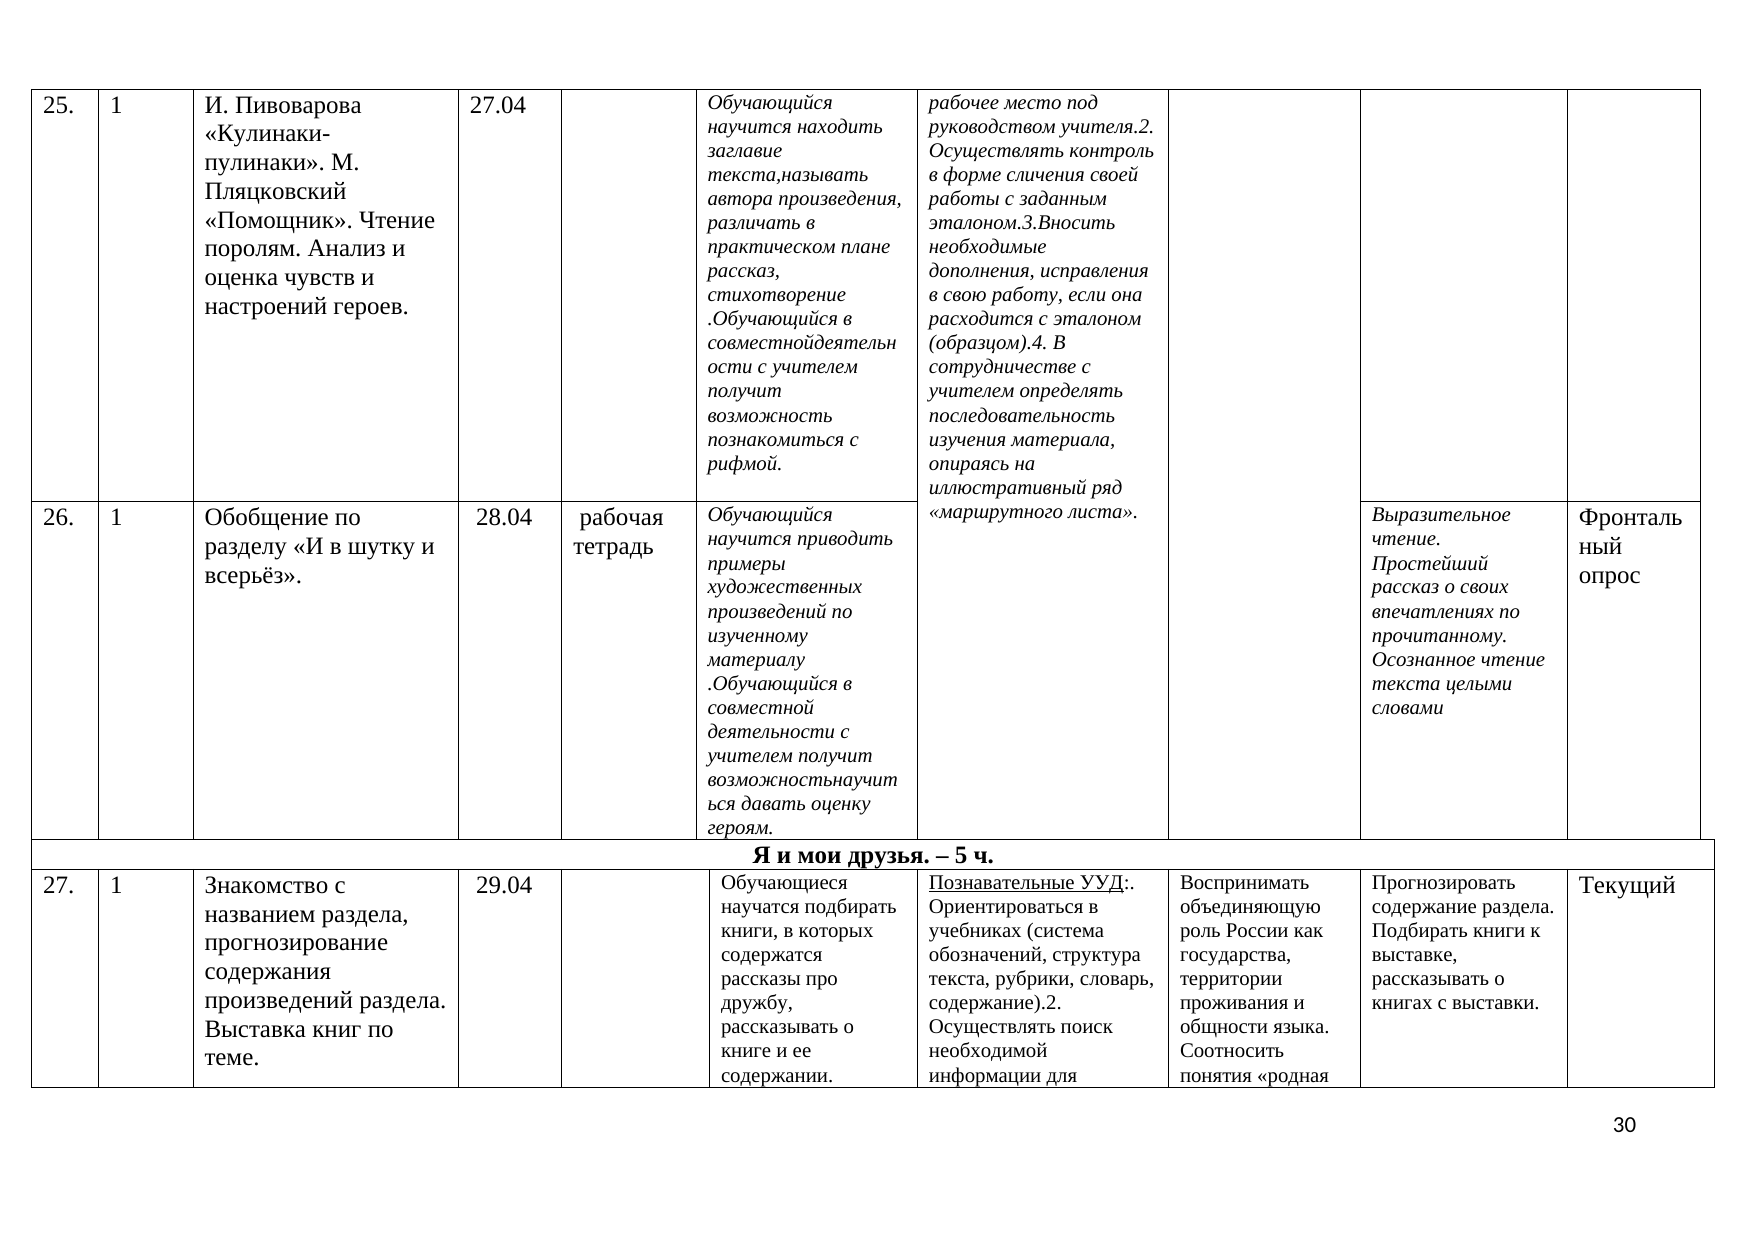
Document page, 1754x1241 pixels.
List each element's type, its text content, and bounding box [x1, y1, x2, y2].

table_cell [1568, 90, 1700, 501]
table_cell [1169, 870, 1360, 1087]
table_cell Текущий [1568, 870, 1714, 1087]
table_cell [918, 870, 1168, 1087]
table_cell 29.04 [459, 870, 561, 1087]
table_cell Прогнозировать содержание раздела. Подбирать книги к выставке, рассказывать о книгах с выставки. [1361, 870, 1567, 1087]
table_cell [562, 90, 696, 501]
table_cell 1 [99, 90, 193, 501]
table_cell 28.04 [459, 502, 561, 839]
table_cell 1 [99, 502, 193, 839]
table_cell Фронтальный опрос [1568, 502, 1700, 839]
table_cell 25. [32, 90, 98, 501]
table_cell 27. [32, 870, 98, 1087]
table_cell Выразительное чтение. Простейший рассказ о своих впечатлениях по прочитанному. Осознанное чтение текста целыми словами [1361, 502, 1567, 839]
table_cell Обобщение по разделу «И в шутку и всерьёз». [194, 502, 458, 839]
table_cell 26. [32, 502, 98, 839]
table_cell И. Пивоварова «Кулинаки-пулинаки». М. Пляцковский «Помощник». Чтение поролям. Анализ и оценка чувств и настроений героев. [194, 90, 458, 501]
table_cell 1 [99, 870, 193, 1087]
table_cell рабочая тетрадь [562, 502, 696, 839]
table_cell Обучающийся научится приводить примеры художественных произведений по изученному материалу.Обучающийся в совместной деятельности с учителем получит возможностьнаучиться давать оценку героям. [697, 502, 917, 839]
table_cell Обучающиеся научатся подбирать книги, в которых содержатся рассказы про дружбу, рассказывать о книге и ее содержании. [710, 870, 917, 1087]
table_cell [1361, 90, 1567, 501]
table_cell 27.04 [459, 90, 561, 501]
table_cell Я и мои друзья. – 5 ч. [32, 840, 1714, 869]
table_cell [562, 870, 709, 1087]
table_cell Знакомство с названием раздела, прогнозирование содержания произведений раздела. Выставка книг по теме. [194, 870, 458, 1087]
table_cell Обучающийся научится находить заглавие текста,называть автора произведения, различать в практическом плане рассказ, стихотворение.Обучающийся в совместнойдеятельности с учителем получит возможность познакомиться с рифмой. [697, 90, 917, 501]
